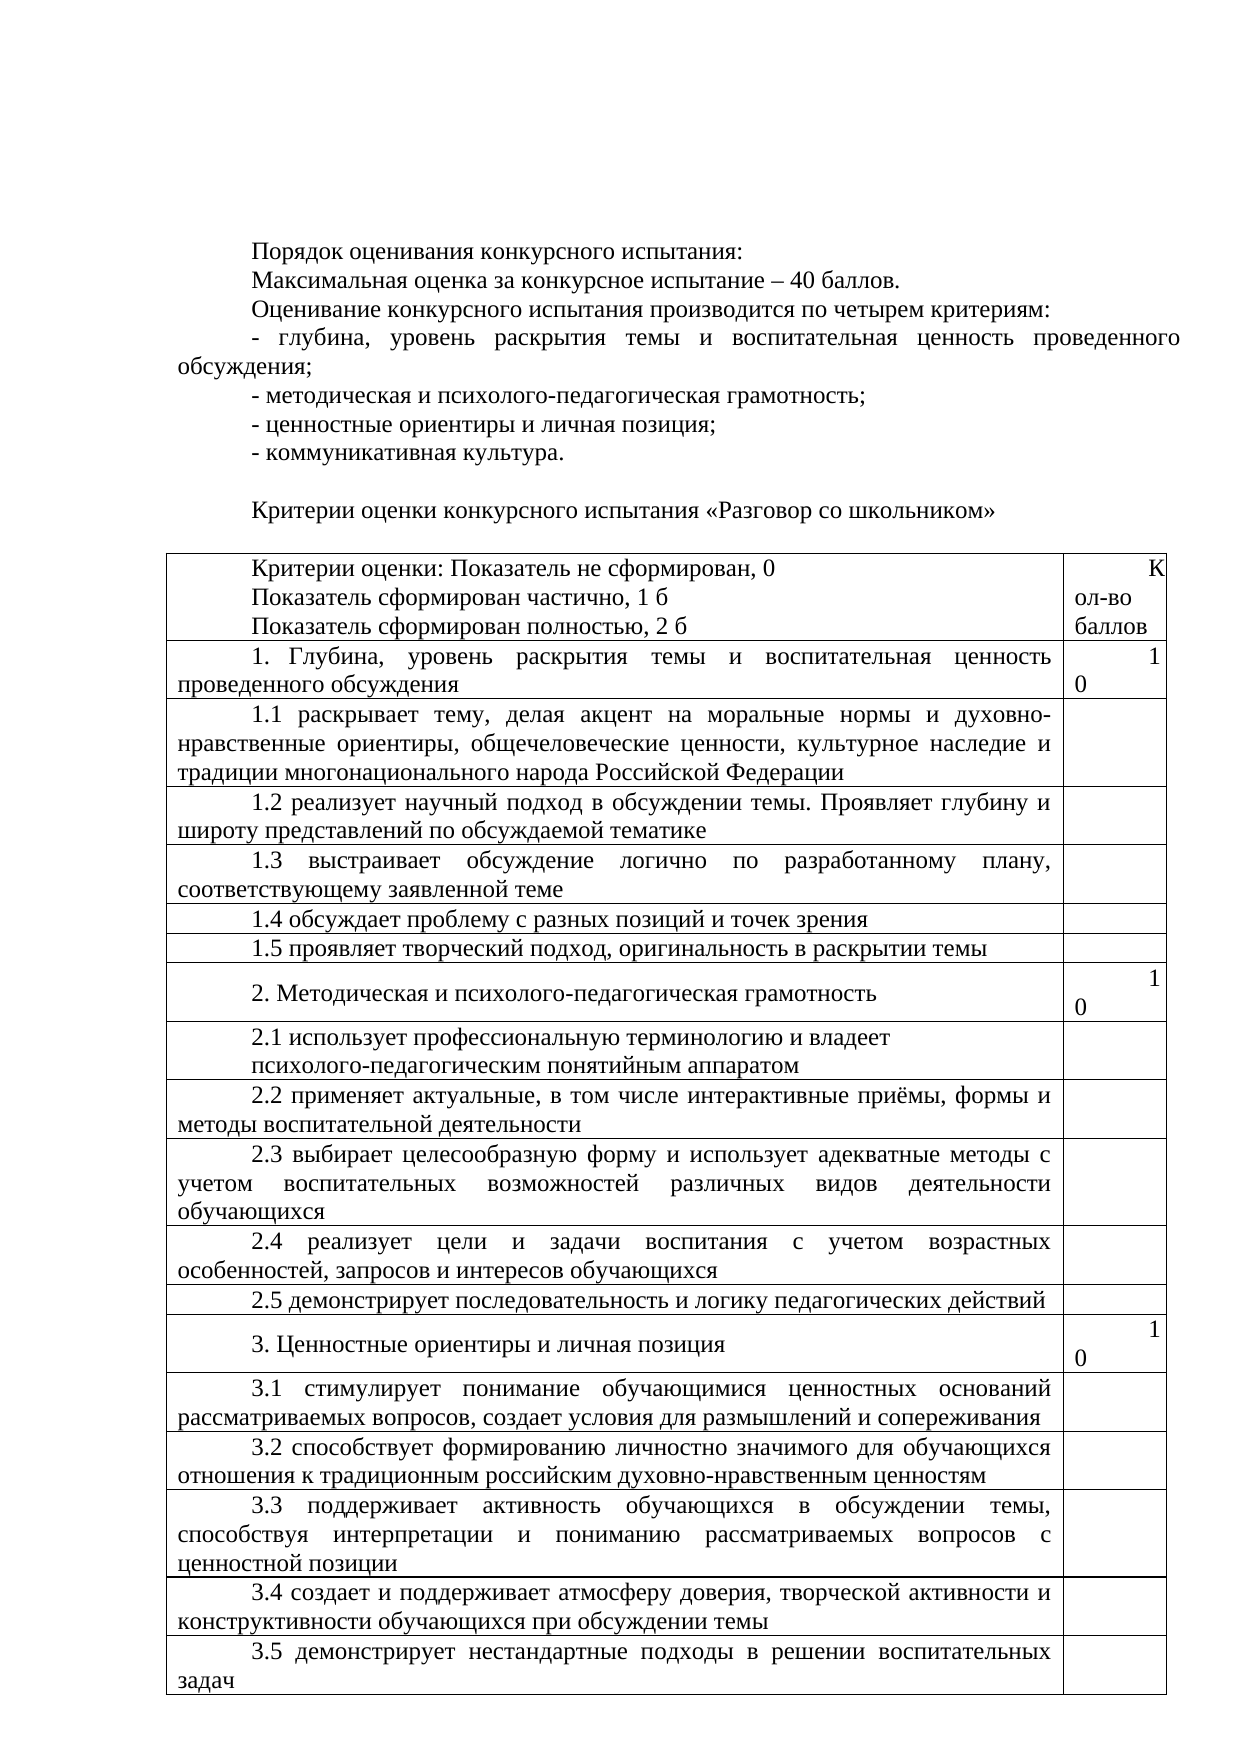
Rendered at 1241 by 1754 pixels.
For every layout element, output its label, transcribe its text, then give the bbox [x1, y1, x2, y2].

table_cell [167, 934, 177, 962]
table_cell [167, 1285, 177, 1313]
table_cell [1064, 1578, 1166, 1635]
text - ценностные ориентиры и личная позиция; [177, 409, 1181, 437]
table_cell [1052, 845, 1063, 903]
table_cell [1064, 1432, 1166, 1489]
table_cell [1155, 1285, 1166, 1313]
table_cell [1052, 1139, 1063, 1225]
table_cell [1155, 934, 1166, 962]
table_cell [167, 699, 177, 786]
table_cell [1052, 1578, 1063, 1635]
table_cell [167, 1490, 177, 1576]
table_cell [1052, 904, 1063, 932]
text Порядок оценивания конкурсного испытания: [177, 236, 1181, 265]
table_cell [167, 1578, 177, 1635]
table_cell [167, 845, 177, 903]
table_cell [1064, 1139, 1166, 1225]
table_cell [1064, 1373, 1166, 1431]
table_cell [1064, 1285, 1074, 1313]
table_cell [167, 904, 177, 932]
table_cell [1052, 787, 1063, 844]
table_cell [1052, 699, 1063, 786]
table_cell [1064, 1490, 1166, 1576]
table_cell 3. Ценностные ориентиры и личная позиция [167, 1315, 1063, 1372]
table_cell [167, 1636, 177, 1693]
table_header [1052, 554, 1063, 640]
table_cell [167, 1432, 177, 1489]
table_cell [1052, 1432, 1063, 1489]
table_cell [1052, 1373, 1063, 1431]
text - коммуникативная культура. [177, 437, 1181, 466]
table_cell 2. Методическая и психолого-педагогическая грамотность [167, 963, 1063, 1021]
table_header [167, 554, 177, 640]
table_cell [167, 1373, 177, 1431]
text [177, 294, 1181, 322]
text Максимальная оценка за конкурсное испытание – 40 баллов. [177, 265, 1181, 294]
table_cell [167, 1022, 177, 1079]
table_cell [1064, 934, 1074, 962]
table_cell [1064, 1226, 1166, 1284]
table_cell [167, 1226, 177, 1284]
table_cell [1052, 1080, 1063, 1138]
table_cell [1064, 904, 1074, 932]
text Критерии оценки конкурсного испытания «Разговор со школьником» [177, 495, 1181, 524]
table_cell [1064, 1080, 1166, 1138]
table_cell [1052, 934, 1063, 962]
table_cell [1064, 787, 1166, 844]
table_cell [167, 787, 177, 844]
table_cell [1064, 1636, 1166, 1693]
table_cell [1155, 904, 1166, 932]
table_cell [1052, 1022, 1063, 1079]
table_cell [1064, 845, 1166, 903]
text - глубина, уровень раскрытия темы и воспитательная ценность проведенного обсуждения; [177, 322, 1181, 380]
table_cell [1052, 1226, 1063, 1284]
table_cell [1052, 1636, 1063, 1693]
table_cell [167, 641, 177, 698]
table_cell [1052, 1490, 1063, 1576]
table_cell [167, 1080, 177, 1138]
table_cell [1064, 699, 1166, 786]
table_cell [1064, 1022, 1166, 1079]
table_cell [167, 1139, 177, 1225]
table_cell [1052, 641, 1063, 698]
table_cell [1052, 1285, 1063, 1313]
text - методическая и психолого-педагогическая грамотность; [177, 380, 1181, 409]
